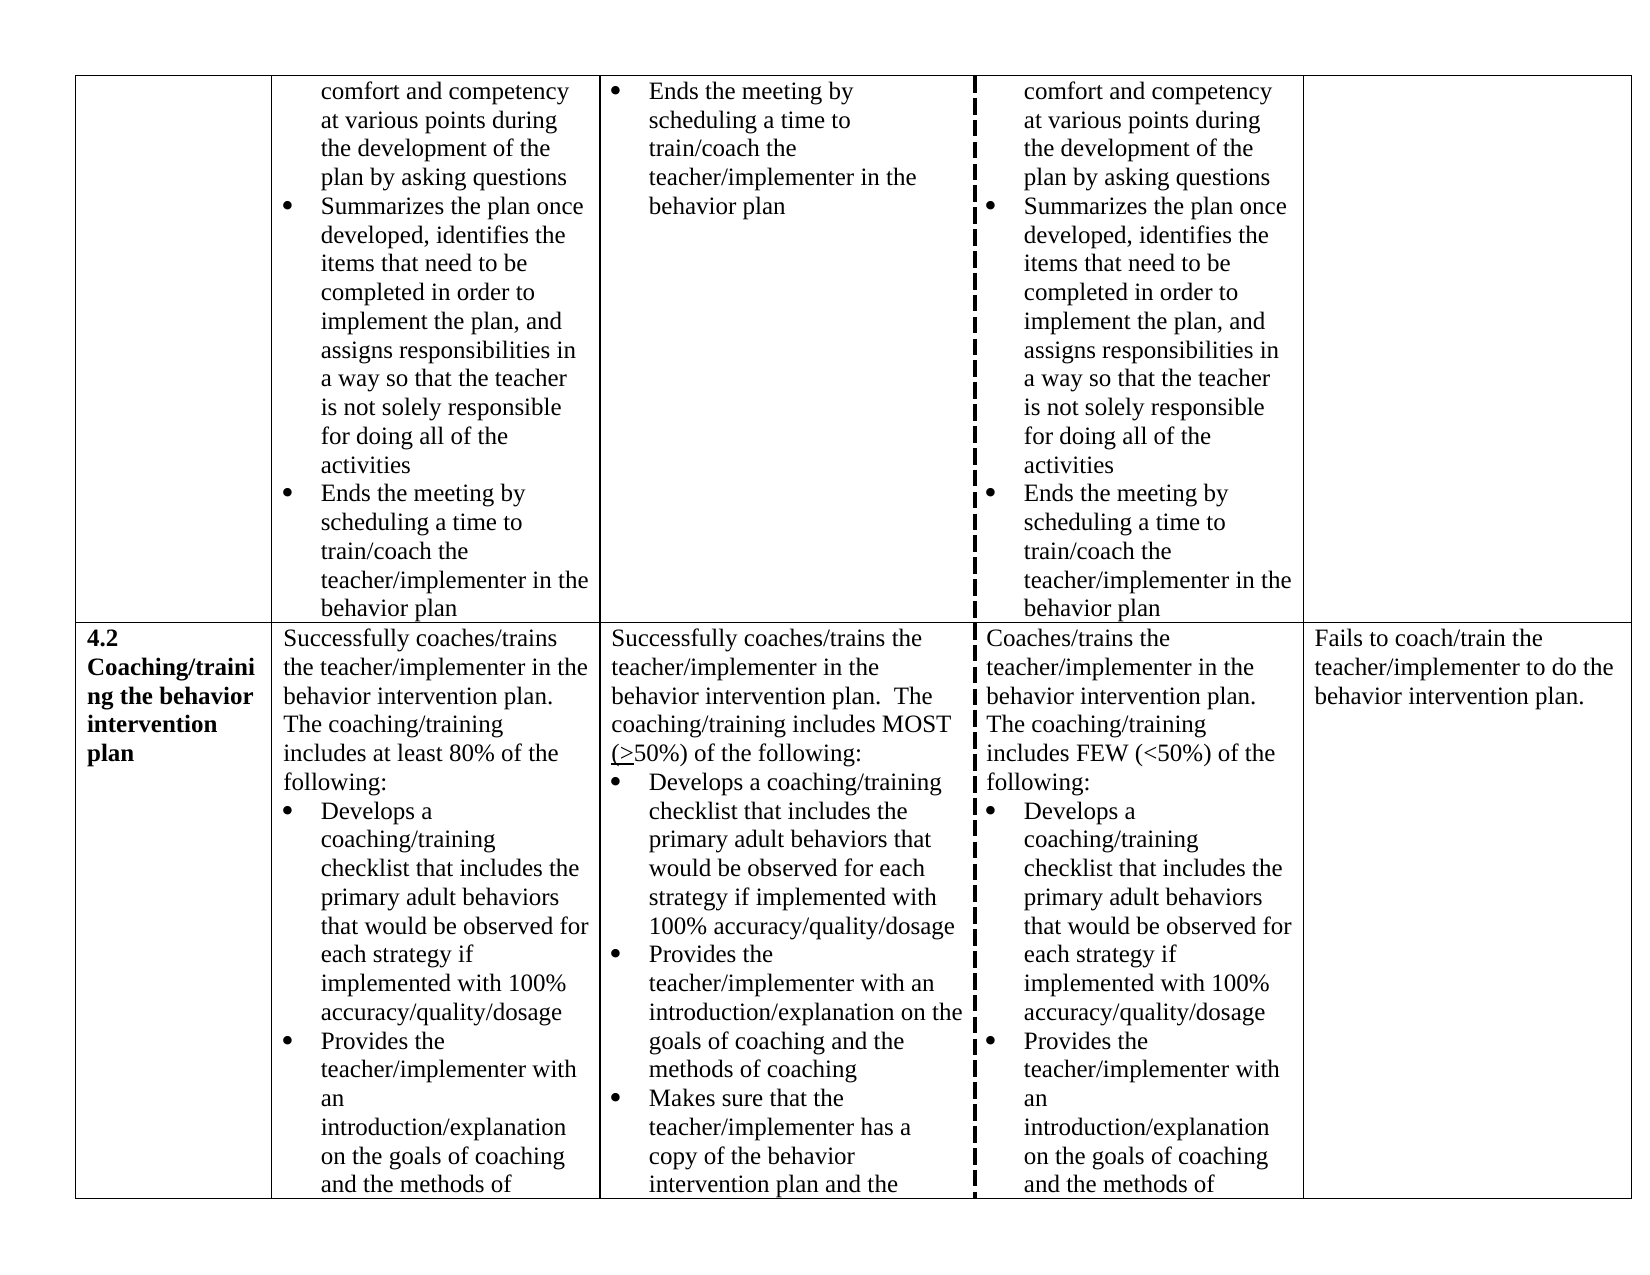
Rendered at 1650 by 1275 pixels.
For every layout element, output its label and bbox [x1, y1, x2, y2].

table_cell [601, 623, 975, 1198]
table_cell [76, 76, 271, 622]
table_cell [272, 76, 599, 622]
table_cell [1304, 76, 1631, 622]
table_cell [272, 623, 599, 1198]
table_cell [76, 623, 271, 1198]
table_cell [601, 76, 975, 622]
table_cell [1304, 623, 1631, 1198]
table_cell [975, 76, 1303, 622]
table_cell [975, 623, 1303, 1198]
